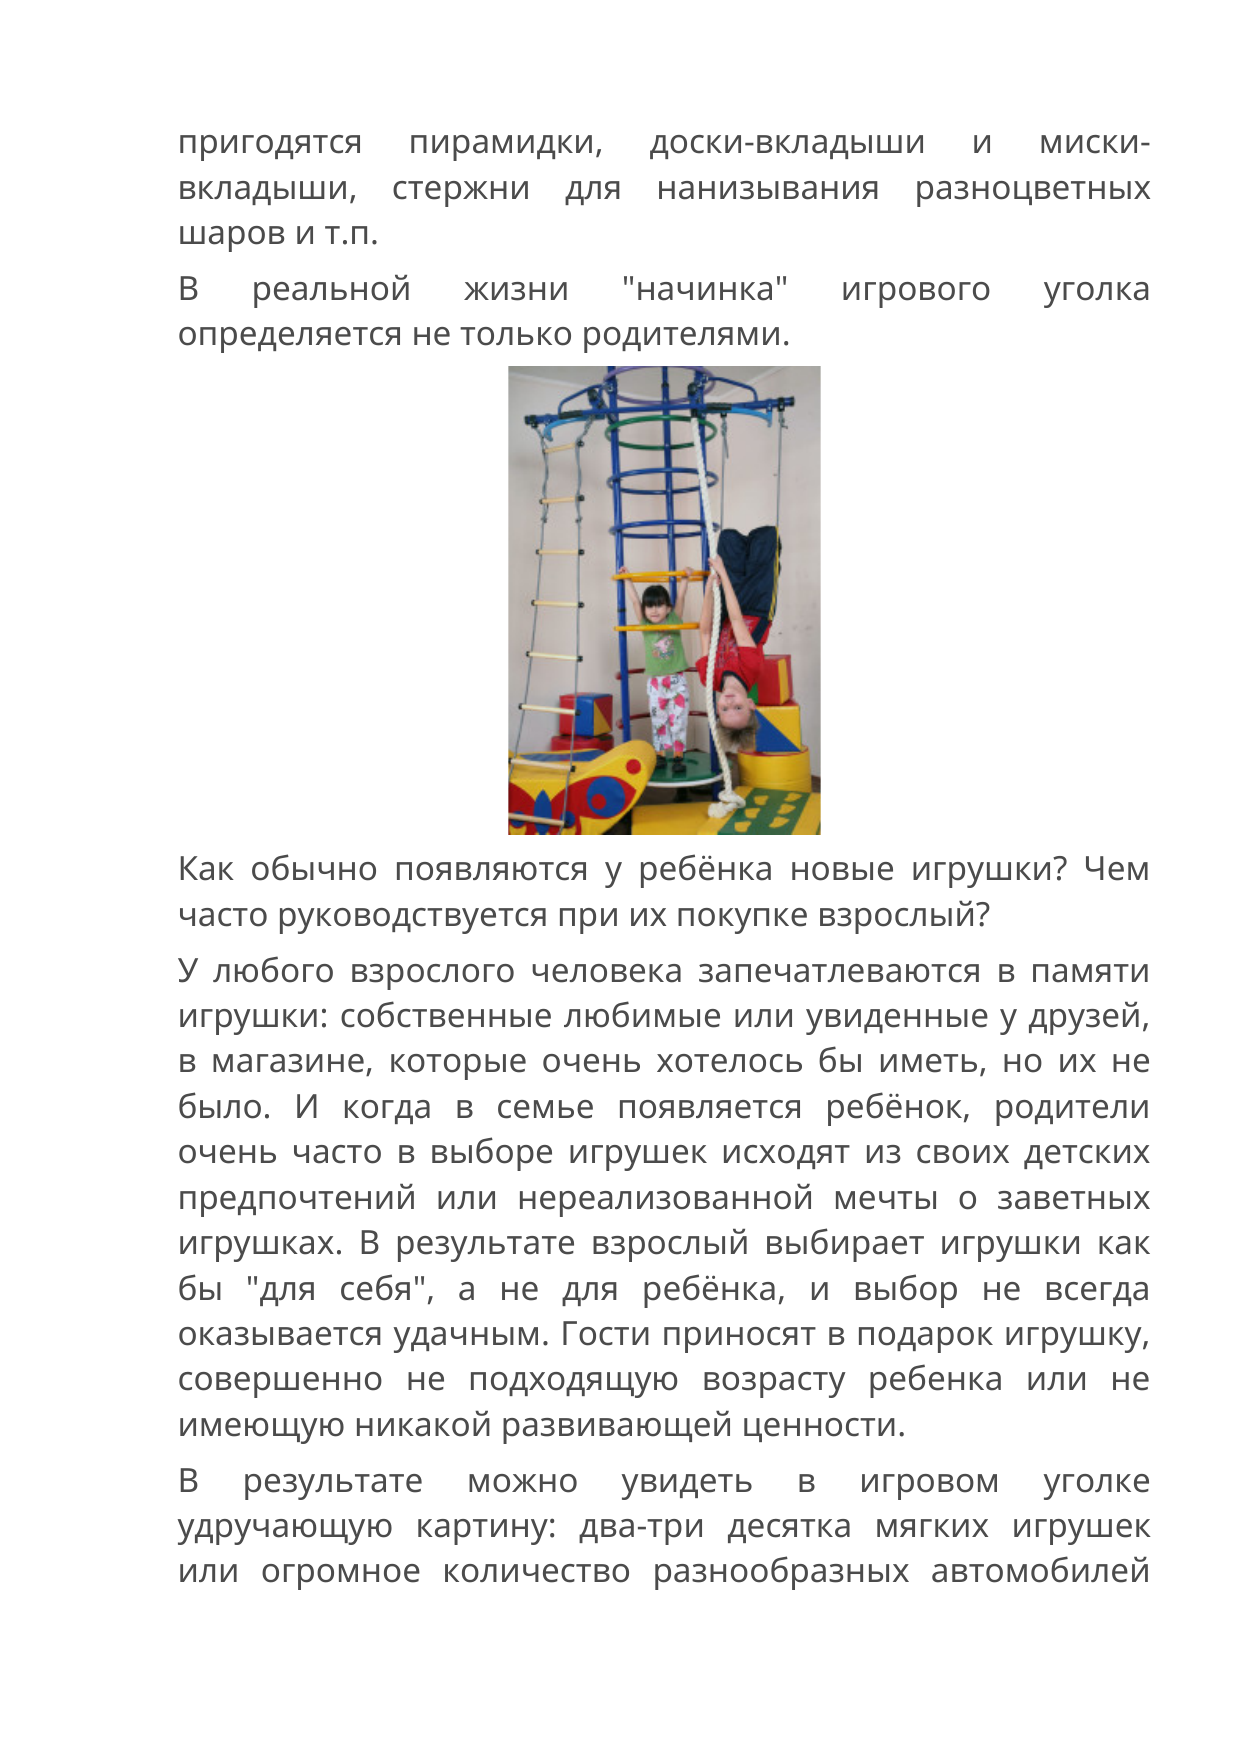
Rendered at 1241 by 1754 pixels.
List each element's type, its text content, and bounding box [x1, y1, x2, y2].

text В реальной жизни "начинка" игрового уголка определяется не только родителями. [177, 265, 1152, 356]
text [177, 118, 1152, 254]
text Как обычно появляются у ребёнка новые игрушки? Чем часто руководствуется при их покупке взрослый? [177, 845, 1152, 936]
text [177, 1456, 1152, 1593]
picture [508, 366, 821, 835]
text У любого взрослого человека запечатлеваются в памяти игрушки: собственные любимые или увиденные у друзей, в магазине, которые очень хотелось бы иметь, но их не было. И когда в семье появляется ребёнок, родители очень часто в выборе игрушек исходят из своих детских предпочтений или нереализованной мечты о заветных игрушках. В результате взрослый выбирает игрушки как бы "для себя", а не для ребёнка, и выбор не всегда оказывается удачным. Гости приносят в подарок игрушку, совершенно не подходящую возрасту ребенка или не имеющую никакой развивающей ценности. [177, 946, 1152, 1446]
